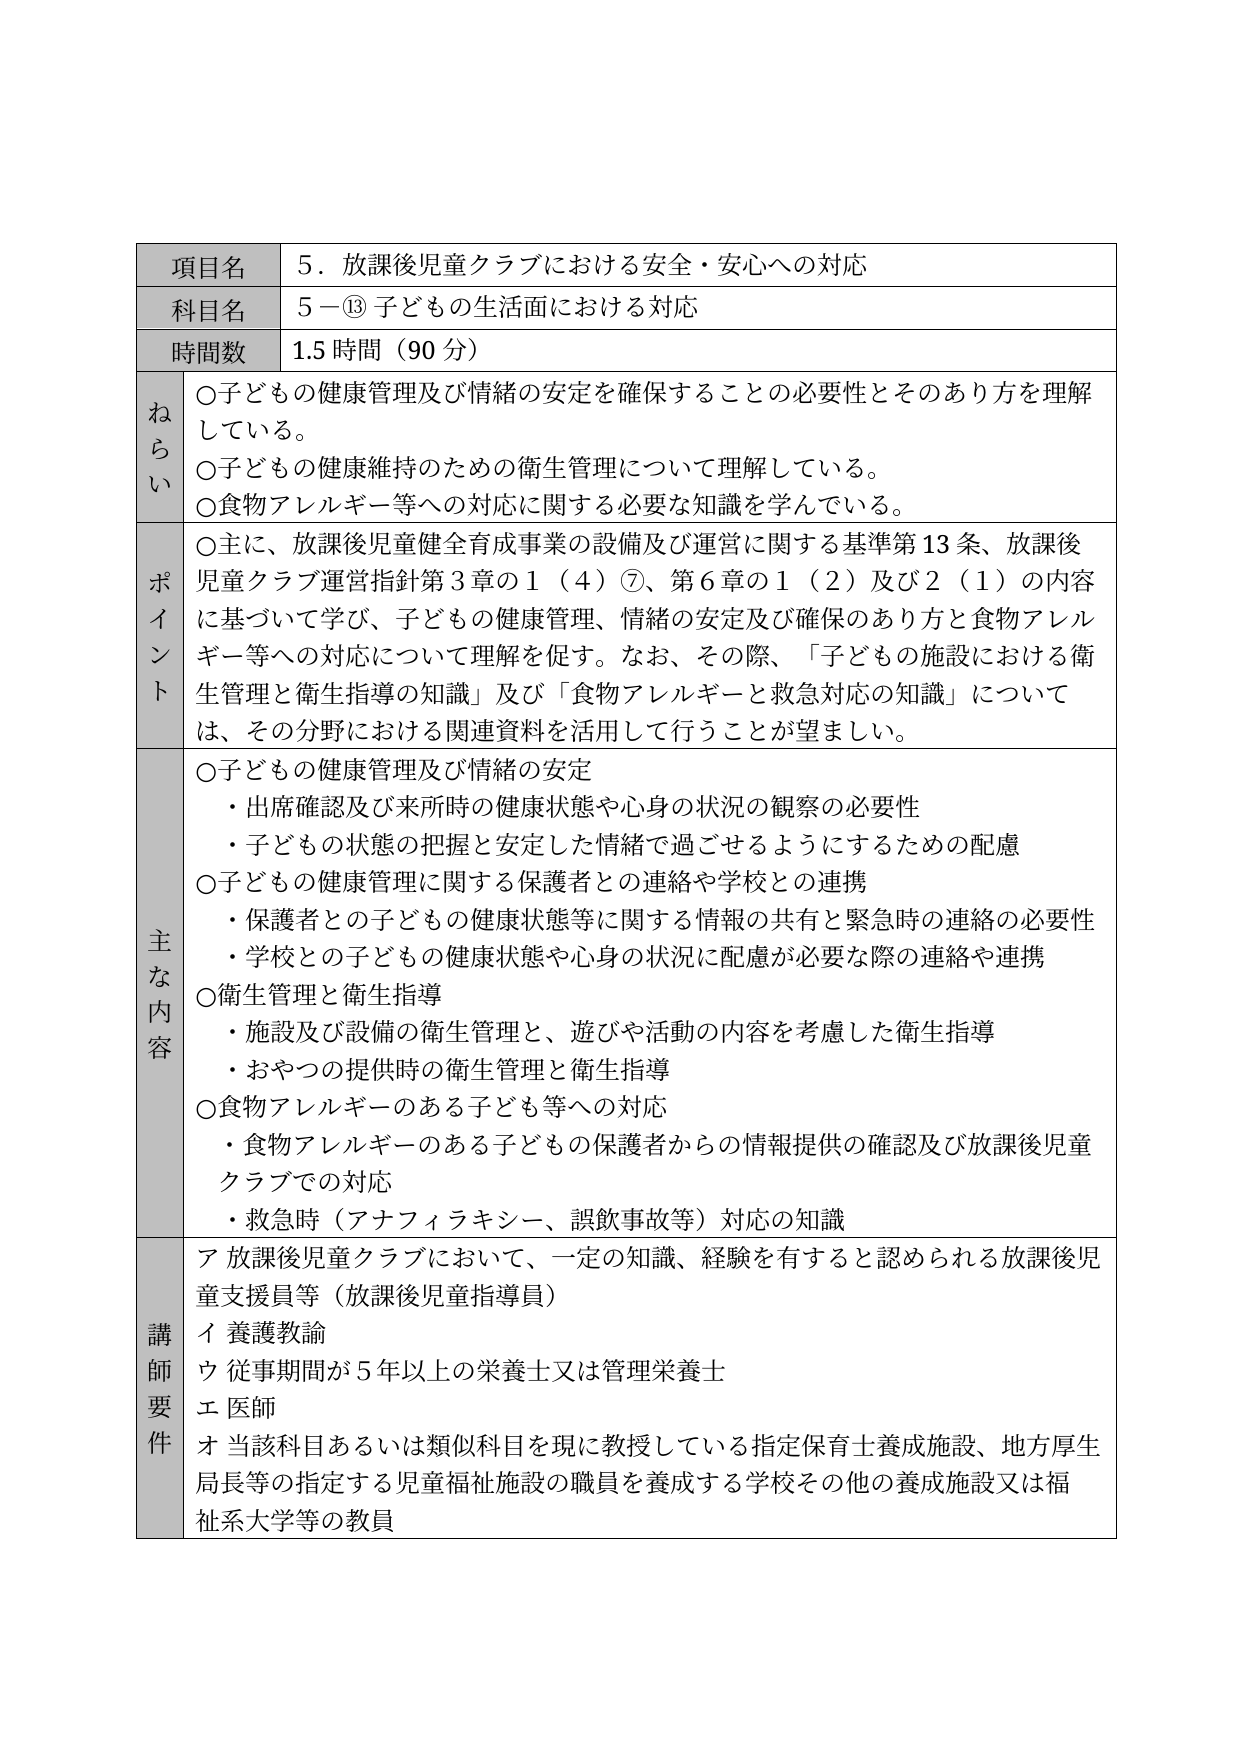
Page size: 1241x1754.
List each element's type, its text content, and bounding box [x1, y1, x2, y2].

table_cell ねらい [137, 372, 183, 522]
table_cell ポイント [137, 523, 183, 748]
table_cell ア 放課後児童クラブにおいて、一定の知識、経験を有すると認められる放課後児童支援員等（放課後児童指導員） イ 養護教諭 ウ 従事期間が５年以上の栄養士又は管理栄養士 エ 医師 オ 当該科目あるいは類似科目を現に教授している指定保育士養成施設、地方厚生 局長等の指定する児童福祉施設の職員を養成する学校その他の養成施設又は福 祉系大学等の教員 [184, 1238, 1116, 1538]
table_header 項目名 [137, 244, 280, 286]
table_cell 時間数 [137, 330, 280, 371]
table_cell ○子どもの健康管理及び情緒の安定 ・出席確認及び来所時の健康状態や心身の状況の観察の必要性 ・子どもの状態の把握と安定した情緒で過ごせるようにするための配慮 ○子どもの健康管理に関する保護者との連絡や学校との連携 ・保護者との子どもの健康状態等に関する情報の共有と緊急時の連絡の必要性 ・学校との子どもの健康状態や心身の状況に配慮が必要な際の連絡や連携 ○衛生管理と衛生指導 ・施設及び設備の衛生管理と、遊びや活動の内容を考慮した衛生指導 ・おやつの提供時の衛生管理と衛生指導 ○食物アレルギーのある子ども等への対応 ・食物アレルギーのある子どもの保護者からの情報提供の確認及び放課後児童クラブでの対応 ・救急時（アナフィラキシー、誤飲事故等）対応の知識 [184, 749, 1116, 1237]
table_header ５．放課後児童クラブにおける安全・安心への対応 [281, 244, 1116, 286]
table_cell ○子どもの健康管理及び情緒の安定を確保することの必要性とそのあり方を理解している。 ○子どもの健康維持のための衛生管理について理解している。 ○食物アレルギー等への対応に関する必要な知識を学んでいる。 [184, 372, 1116, 522]
table_cell ５－⑬ 子どもの生活面における対応 [281, 287, 1116, 328]
table_cell 1.5 時間（90 分） [281, 330, 1116, 371]
table_cell 科目名 [137, 287, 280, 328]
table_cell 講師要件 [137, 1238, 183, 1538]
table_cell ○主に、放課後児童健全育成事業の設備及び運営に関する基準第13 条、放課後児童クラブ運営指針第３章の１（４）⑦、第６章の１（２）及び２（１）の内容に基づいて学び、子どもの健康管理、情緒の安定及び確保のあり方と食物アレルギー等への対応について理解を促す。なお、その際、「子どもの施設における衛生管理と衛生指導の知識」及び「食物アレルギーと救急対応の知識」については、その分野における関連資料を活用して行うことが望ましい。 [184, 523, 1116, 748]
table_cell 主な内容 [137, 749, 183, 1237]
